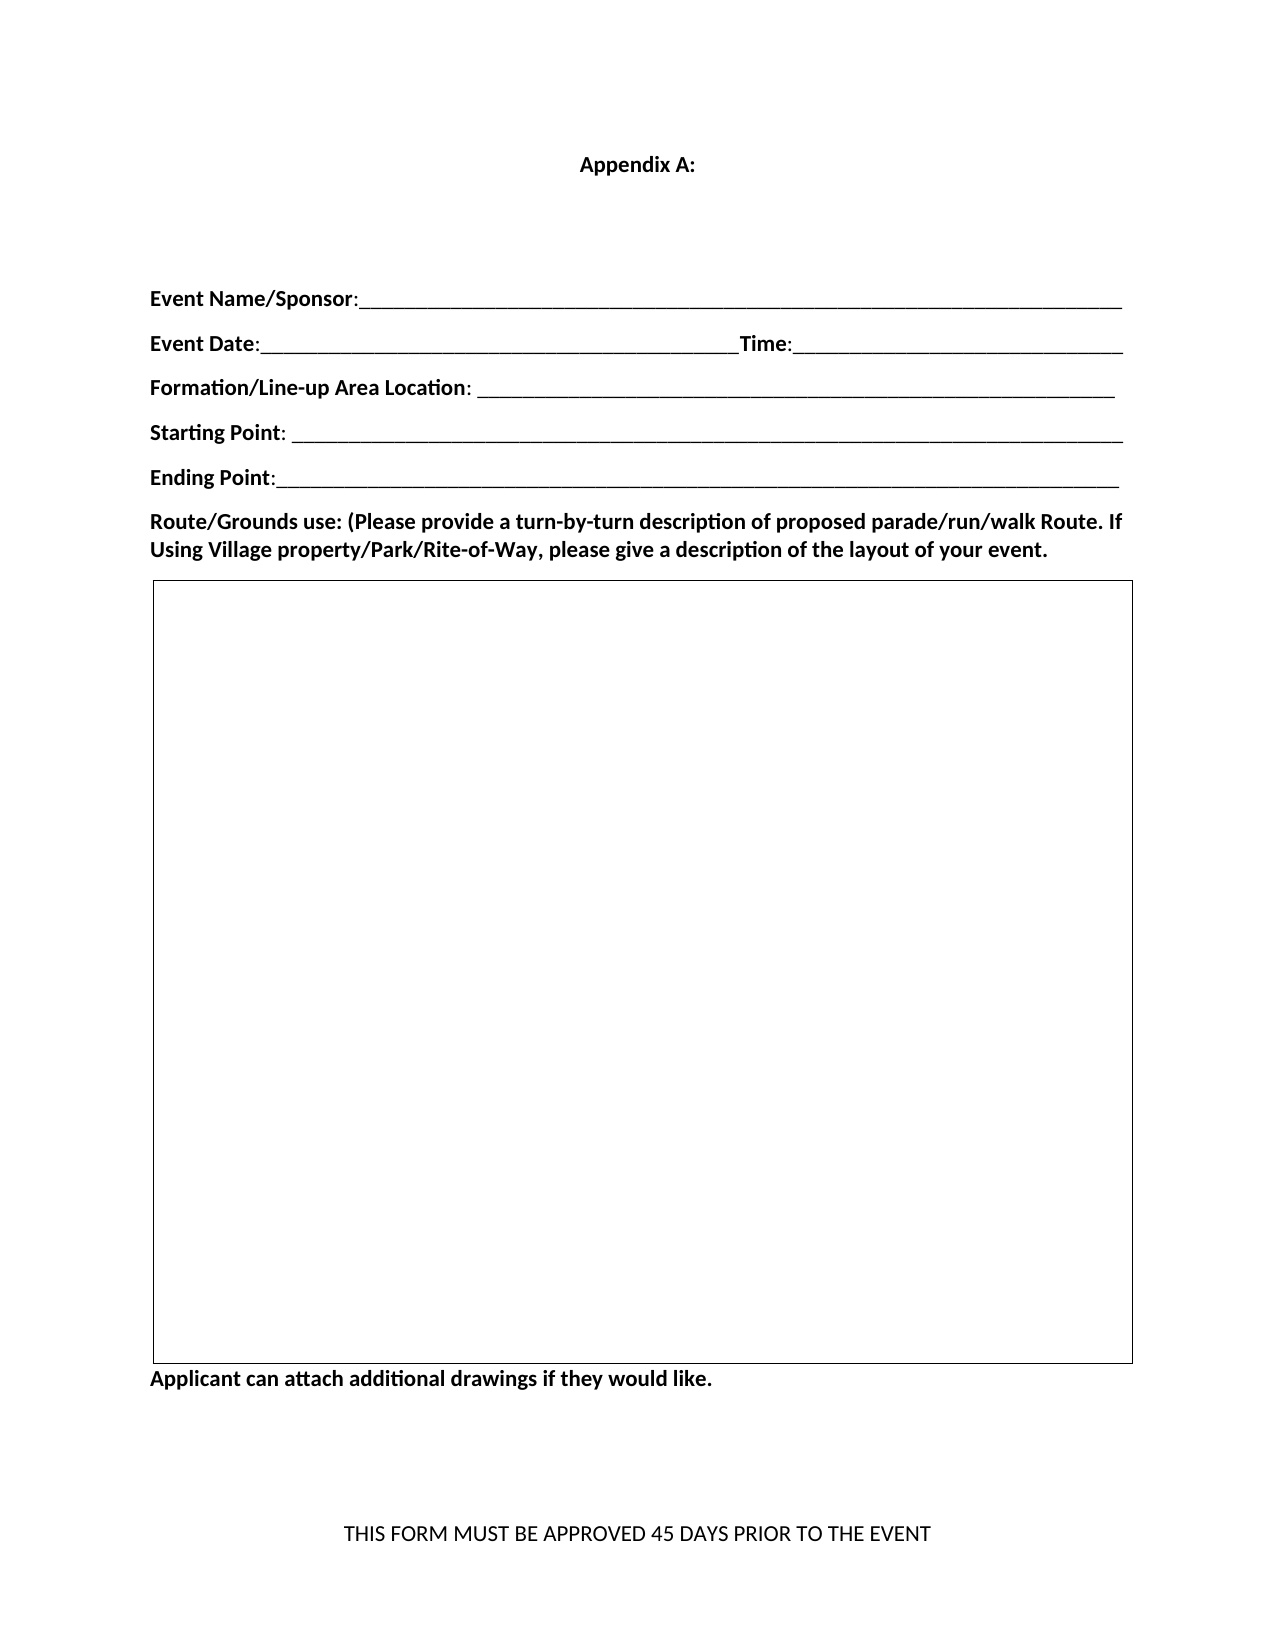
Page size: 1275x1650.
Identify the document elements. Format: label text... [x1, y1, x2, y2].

text Starting Point: _________________________________________________________________________ [150, 418, 1125, 446]
text Event Name/Sponsor:___________________________________________________________________ [150, 284, 1125, 312]
text Ending Point:__________________________________________________________________________ [150, 463, 1125, 491]
text Applicant can attach additional drawings if they would like. [150, 1364, 1125, 1392]
table_header [154, 581, 1132, 1363]
text Event Date:__________________________________________Time:_____________________________ [150, 329, 1125, 357]
text Formation/Line-up Area Location: ________________________________________________________ [150, 373, 1125, 401]
text Route/Grounds use: (Please provide a turn-by-turn description of proposed parade/run/walk Route. If Using Village property/Park/Rite-of-Way, please give a description of the layout of your event. [150, 507, 1125, 563]
text Appendix A: [150, 150, 1125, 178]
